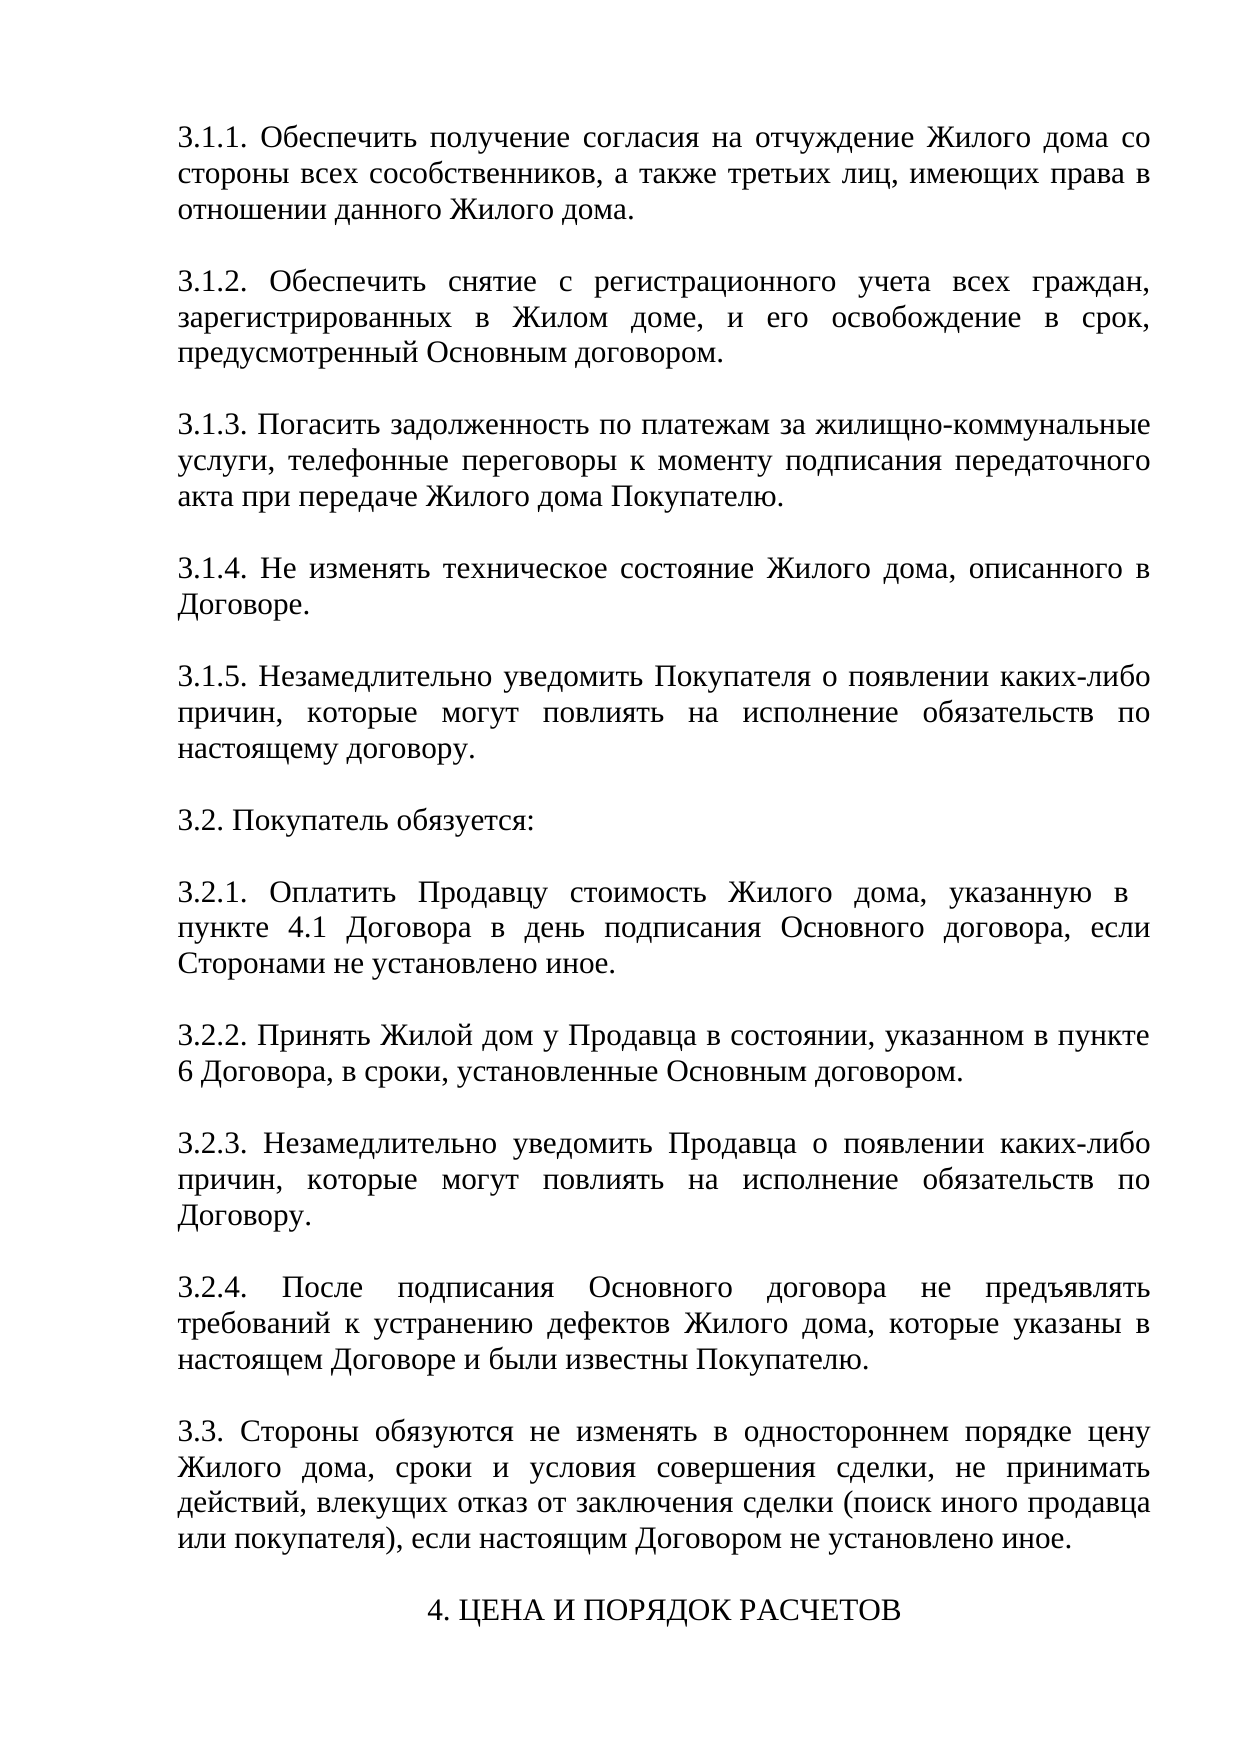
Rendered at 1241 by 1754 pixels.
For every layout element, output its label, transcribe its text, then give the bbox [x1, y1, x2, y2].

text 4. ЦЕНА И ПОРЯДОК РАСЧЕТОВ [177, 1592, 1152, 1627]
text 3.2.2. Принять Жилой дом у Продавца в состоянии, указанном в пункте 6 Договора, в сроки, установленные Основным договором. [177, 1017, 1152, 1088]
text 3.1.1. Обеспечить получение согласия на отчуждение Жилого дома со стороны всех сособственников, а также третьих лиц, имеющих права в отношении данного Жилого дома. [177, 118, 1152, 226]
text 3.3. Стороны обязуются не изменять в одностороннем порядке цену Жилого дома, сроки и условия совершения сделки, не принимать действий, влекущих отказ от заключения сделки (поиск иного продавца или покупателя), если настоящим Договором не установлено иное. [177, 1412, 1152, 1556]
text 3.2.1. Оплатить Продавцу стоимость Жилого дома, указанную в пункте 4.1 Договора в день подписания Основного договора, если Сторонами не установлено иное. [177, 873, 1152, 981]
text 3.1.3. Погасить задолженность по платежам за жилищно-коммунальные услуги, телефонные переговоры к моменту подписания передаточного акта при передаче Жилого дома Покупателю. [177, 406, 1152, 513]
text 3.2.3. Незамедлительно уведомить Продавца о появлении каких-либо причин, которые могут повлиять на исполнение обязательств по Договору. [177, 1124, 1152, 1232]
text 3.1.5. Незамедлительно уведомить Покупателя о появлении каких-либо причин, которые могут повлиять на исполнение обязательств по настоящему договору. [177, 657, 1152, 765]
text 3.2. Покупатель обязуется: [177, 801, 1152, 837]
text 3.1.4. Не изменять техническое состояние Жилого дома, описанного в Договоре. [177, 549, 1152, 621]
text 3.2.4. После подписания Основного договора не предъявлять требований к устранению дефектов Жилого дома, которые указаны в настоящем Договоре и были известны Покупателю. [177, 1268, 1152, 1376]
text 3.1.2. Обеспечить снятие с регистрационного учета всех граждан, зарегистрированных в Жилом доме, и его освобождение в срок, предусмотренный Основным договором. [177, 262, 1152, 370]
